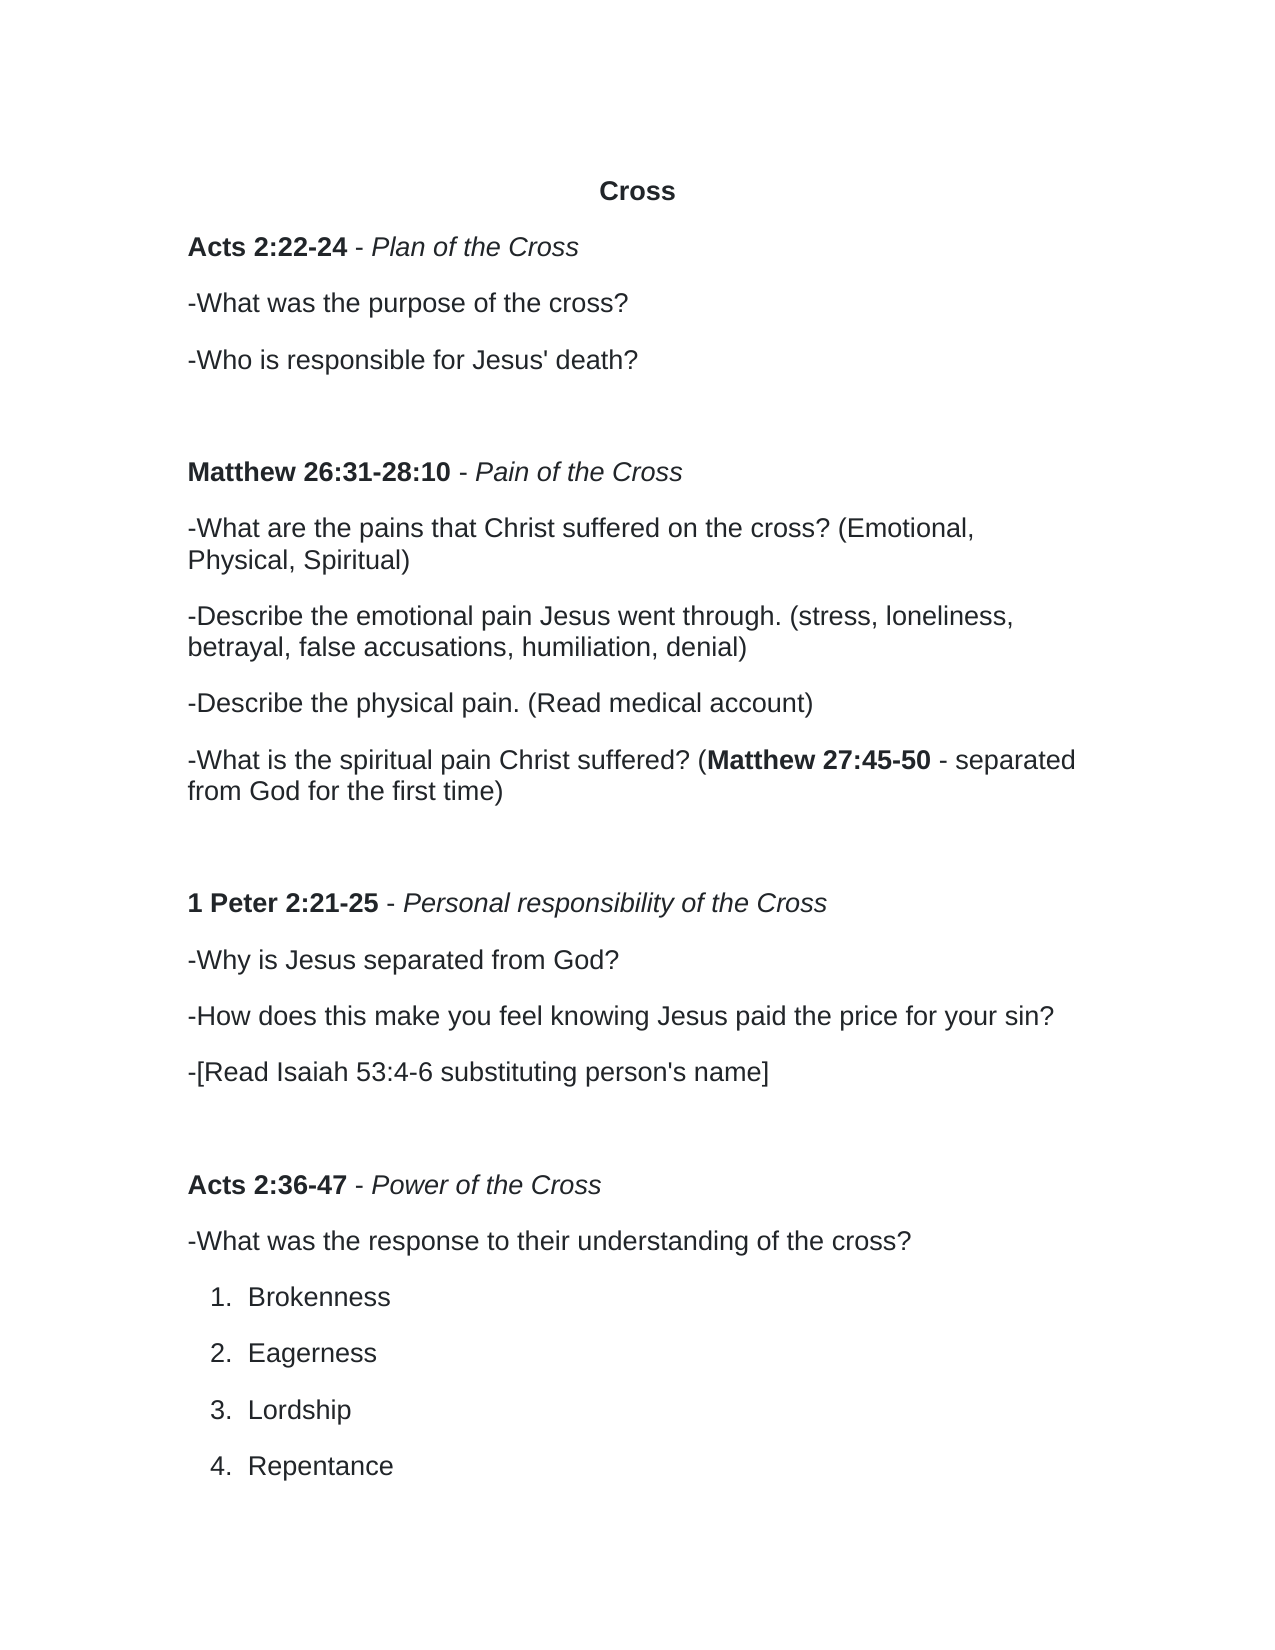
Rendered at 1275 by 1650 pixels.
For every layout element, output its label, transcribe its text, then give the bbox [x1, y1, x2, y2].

text 3. Lordship [187, 1394, 1087, 1425]
text 1 Peter 2:21-25 - Personal responsibility of the Cross [187, 887, 1087, 919]
text Acts 2:36-47 - Power of the Cross [187, 1169, 1087, 1200]
text -How does this make you feel knowing Jesus paid the price for your sin? [187, 1000, 1087, 1031]
text -What is the spiritual pain Christ suffered? (Matthew 27:45-50 - separated from God for the first time) [187, 744, 1087, 806]
text Cross [187, 175, 1087, 206]
text -Who is responsible for Jesus' death? [187, 344, 1087, 375]
text Acts 2:22-24 - Plan of the Cross [187, 231, 1087, 262]
text 2. Eagerness [187, 1337, 1087, 1369]
text -[Read Isaiah 53:4-6 substituting person's name] [187, 1056, 1087, 1087]
text -Describe the physical pain. (Read medical account) [187, 687, 1087, 719]
text -What are the pains that Christ suffered on the cross? (Emotional, Physical, Spiritual) [187, 512, 1087, 575]
text Matthew 26:31-28:10 - Pain of the Cross [187, 456, 1087, 487]
text -Describe the emotional pain Jesus went through. (stress, loneliness, betrayal, false accusations, humiliation, denial) [187, 600, 1087, 662]
text 4. Repentance [187, 1450, 1087, 1481]
text -Why is Jesus separated from God? [187, 944, 1087, 975]
text -What was the purpose of the cross? [187, 287, 1087, 319]
text -What was the response to their understanding of the cross? [187, 1225, 1087, 1256]
text 1. Brokenness [187, 1281, 1087, 1312]
